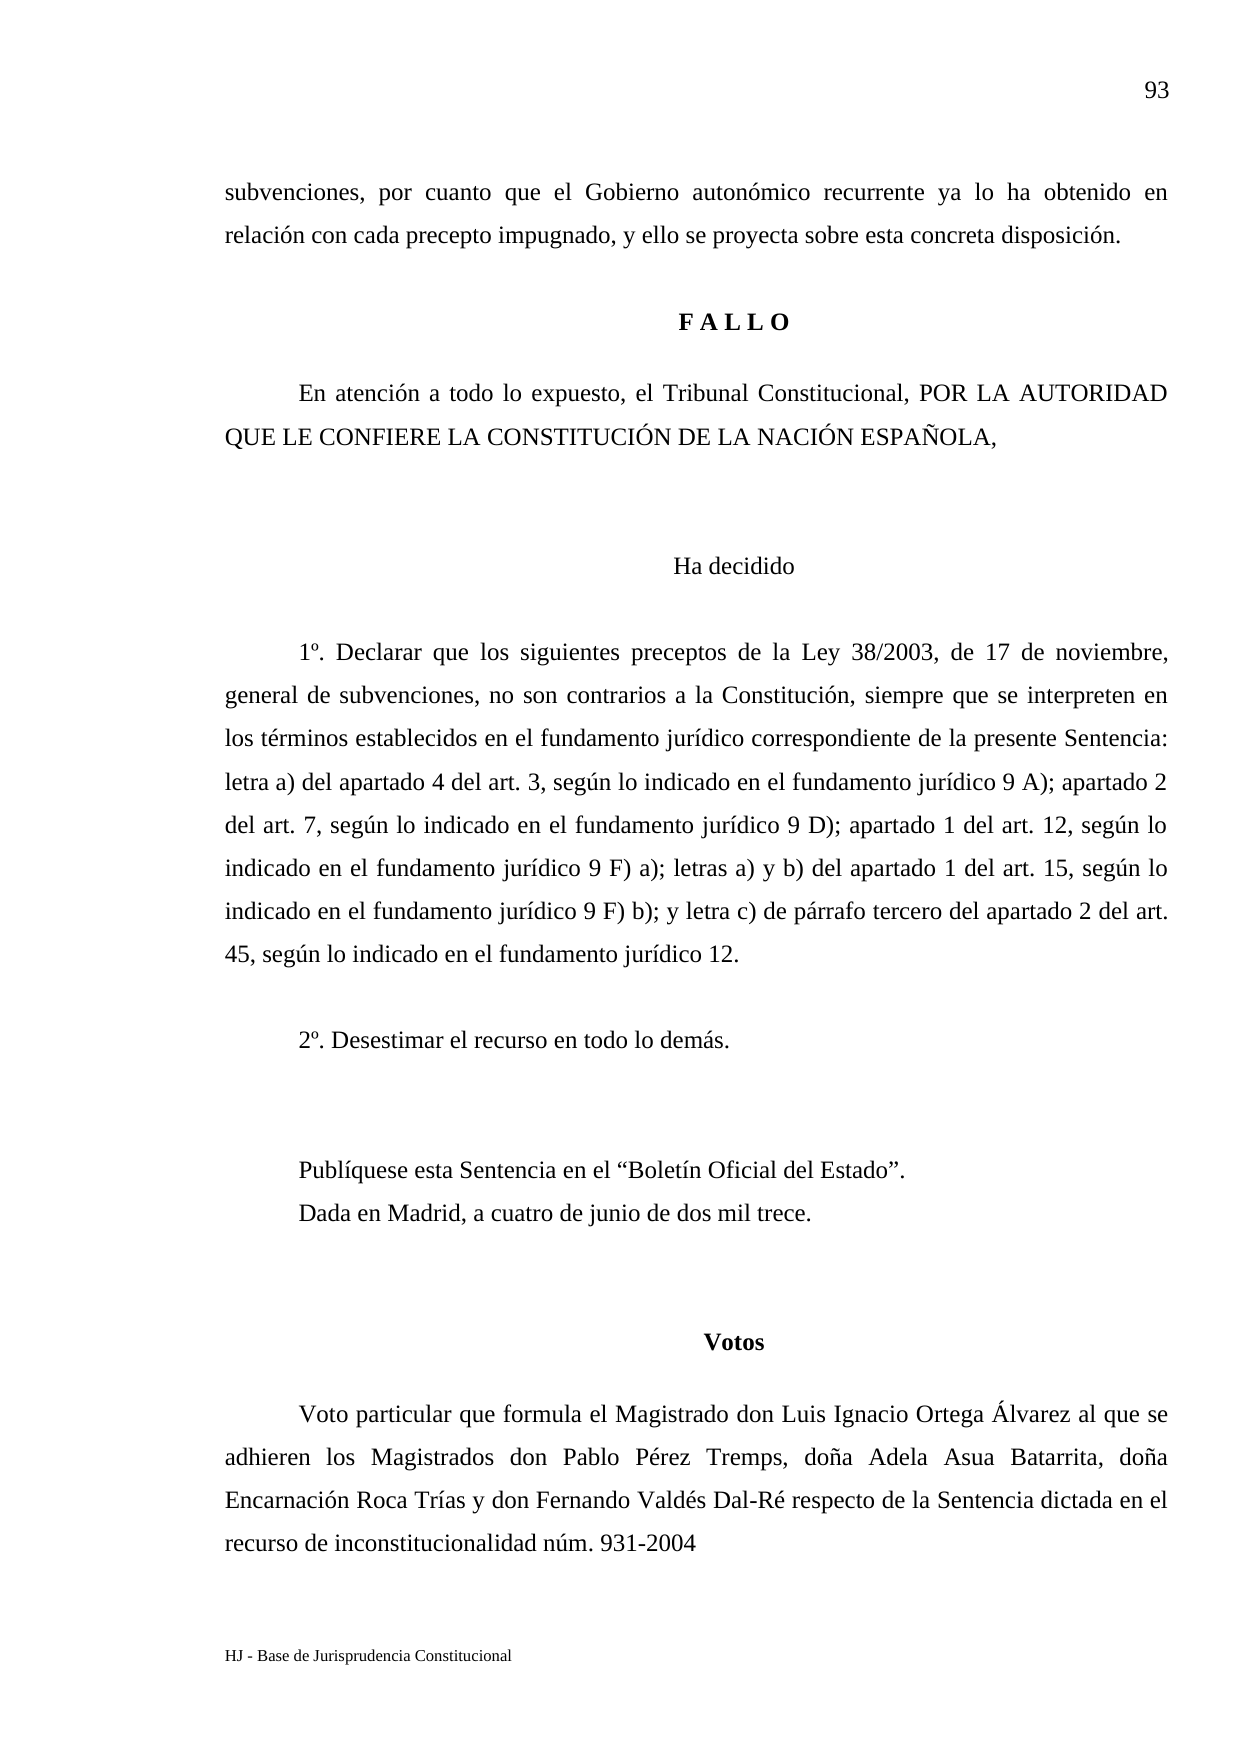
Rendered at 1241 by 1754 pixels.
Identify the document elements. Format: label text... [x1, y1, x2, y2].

text En atención a todo lo expuesto, el Tribunal Constitucional, POR LA AUTORIDAD QUE LE CONFIERE LA CONSTITUCIÓN DE LA NACIÓN ESPAÑOLA, [224, 378, 1169, 450]
subtitle Votos [224, 1327, 1169, 1356]
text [224, 177, 1169, 249]
subtitle F A L L O [224, 307, 1169, 335]
text Dada en Madrid, a cuatro de junio de dos mil trece. [224, 1198, 1169, 1227]
text 2º. Desestimar el recurso en todo lo demás. [224, 1025, 1169, 1054]
text Publíquese esta Sentencia en el “Boletín Oficial del Estado”. [224, 1155, 1169, 1183]
text Ha decidido [224, 551, 1169, 580]
text 1º. Declarar que los siguientes preceptos de la Ley 38/2003, de 17 de noviembre, general de subvenciones, no son contrarios a la Constitución, siempre que se interpreten en los términos establecidos en el fundamento jurídico correspondiente de la presente Sentencia: letra a) del apartado 4 del art. 3, según lo indicado en el fundamento jurídico 9 A); apartado 2 del art. 7, según lo indicado en el fundamento jurídico 9 D); apartado 1 del art. 12, según lo indicado en el fundamento jurídico 9 F) a); letras a) y b) del apartado 1 del art. 15, según lo indicado en el fundamento jurídico 9 F) b); y letra c) de párrafo tercero del apartado 2 del art. 45, según lo indicado en el fundamento jurídico 12. [224, 637, 1169, 968]
text Voto particular que formula el Magistrado don Luis Ignacio Ortega Álvarez al que se adhieren los Magistrados don Pablo Pérez Tremps, doña Adela Asua Batarrita, doña Encarnación Roca Trías y don Fernando Valdés Dal-Ré respecto de la Sentencia dictada en el recurso de inconstitucionalidad núm. 931-2004 [224, 1399, 1169, 1557]
